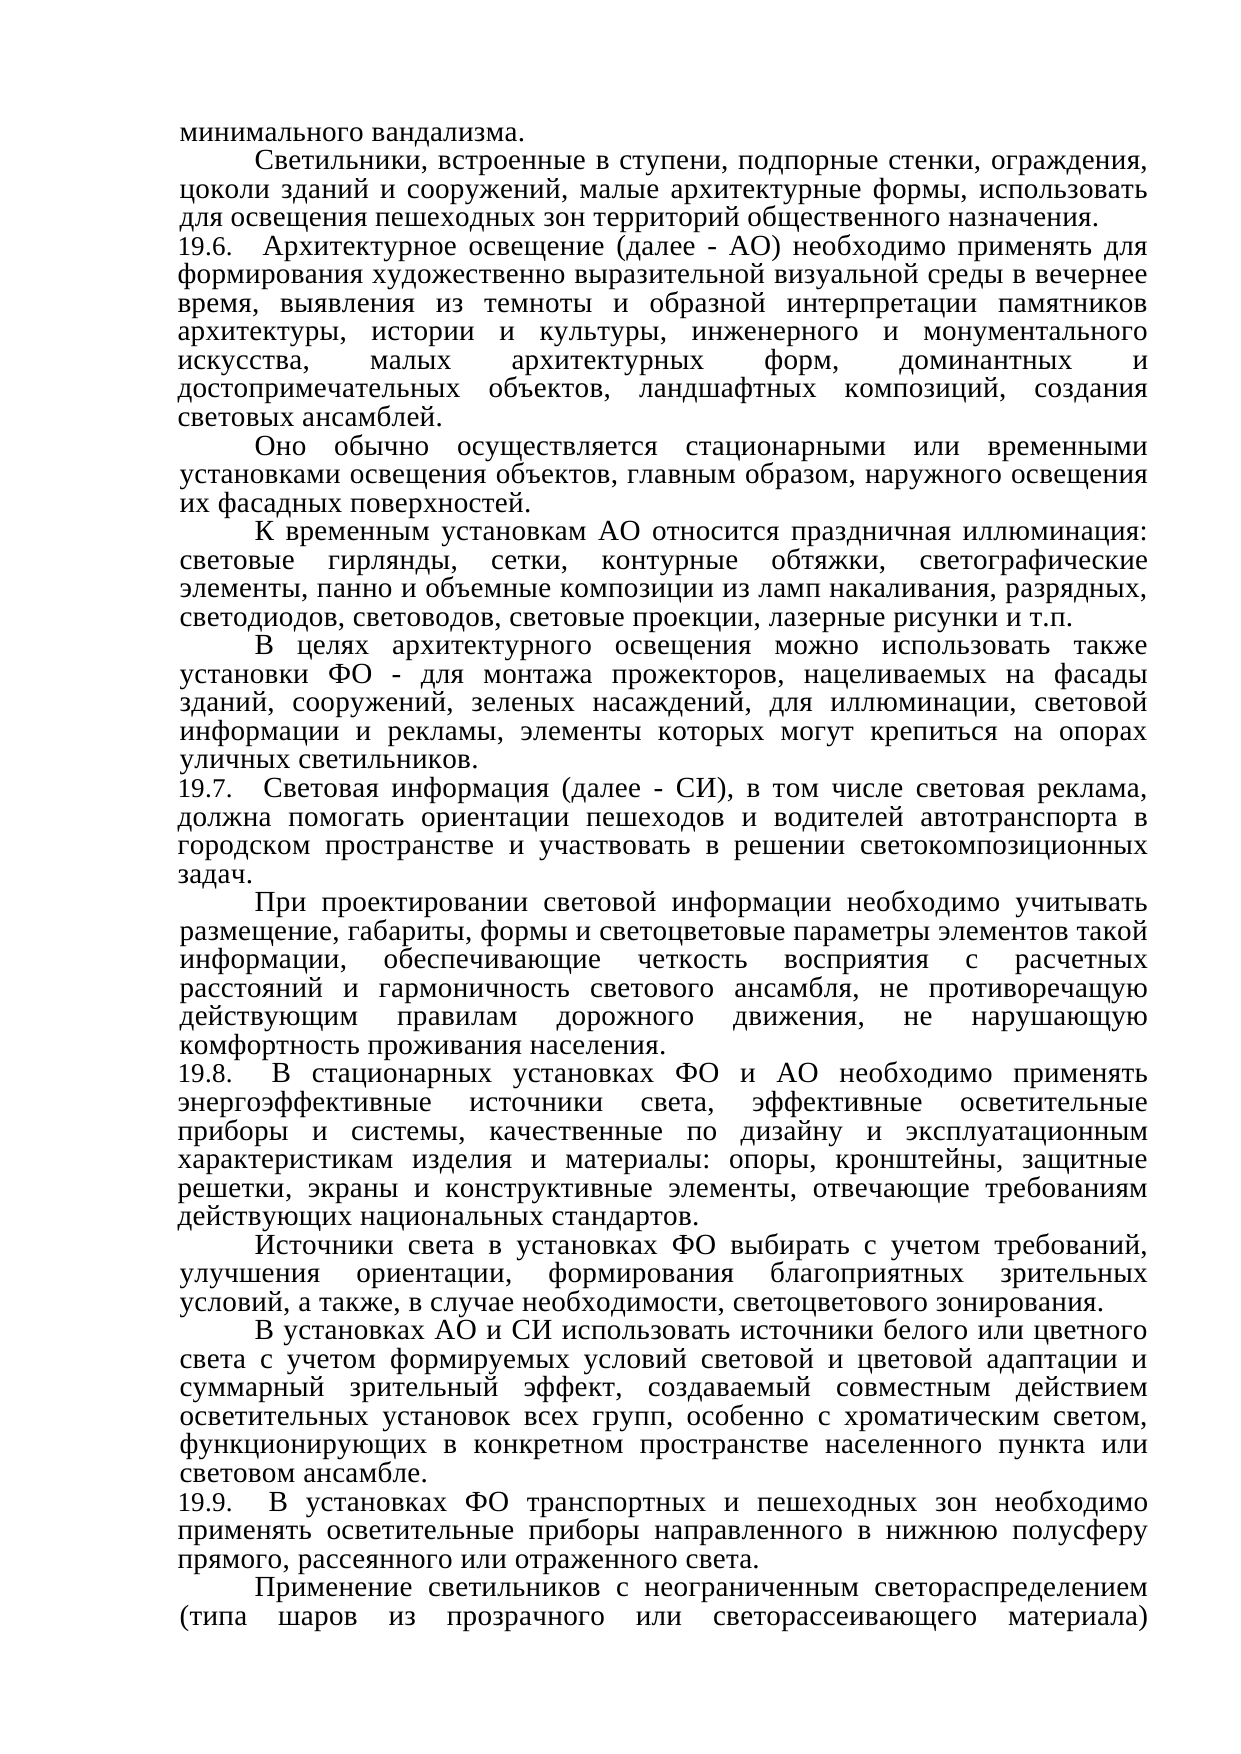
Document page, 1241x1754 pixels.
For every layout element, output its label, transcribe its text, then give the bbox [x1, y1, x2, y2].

list Световая информация (далее - СИ), в том числе световая реклама, должна помогать ориентации пешеходов и водителей автотранспорта в городском пространстве и участвовать в решении светокомпозиционных задач. [177, 774, 1149, 889]
text В установках АО и СИ использовать источники белого или цветного света с учетом формируемых условий световой и цветовой адаптации и суммарный зрительный эффект, создаваемый совместным действием осветительных установок всех групп, особенно с хроматическим светом, функционирующих в конкретном пространстве населенного пункта или световом ансамбле. [179, 1317, 1149, 1488]
list Архитектурное освещение (далее - АО) необходимо применять для формирования художественно выразительной визуальной среды в вечернее время, выявления из темноты и образной интерпретации памятников архитектуры, истории и культуры, инженерного и монументального искусства, малых архитектурных форм, доминантных и достопримечательных объектов, ландшафтных композиций, создания световых ансамблей. [177, 232, 1149, 432]
text При проектировании световой информации необходимо учитывать размещение, габариты, формы и светоцветовые параметры элементов такой информации, обеспечивающие четкость восприятия с расчетных расстояний и гармоничность светового ансамбля, не противоречащую действующим правилам дорожного движения, не нарушающую комфортность проживания населения. [179, 889, 1149, 1060]
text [179, 1574, 1149, 1631]
text К временным установкам АО относится праздничная иллюминация: световые гирлянды, сетки, контурные обтяжки, светографические элементы, панно и объемные композиции из ламп накаливания, разрядных, светодиодов, световодов, световые проекции, лазерные рисунки и т.п. [179, 518, 1149, 632]
text В целях архитектурного освещения можно использовать также установки ФО - для монтажа прожекторов, нацеливаемых на фасады зданий, сооружений, зеленых насаждений, для иллюминации, световой информации и рекламы, элементы которых могут крепиться на опорах уличных светильников. [179, 632, 1149, 774]
list В стационарных установках ФО и АО необходимо применять энергоэффективные источники света, эффективные осветительные приборы и системы, качественные по дизайну и эксплуатационным характеристикам изделия и материалы: опоры, кронштейны, защитные решетки, экраны и конструктивные элементы, отвечающие требованиям действующих национальных стандартов. [177, 1060, 1149, 1231]
text Источники света в установках ФО выбирать с учетом требований, улучшения ориентации, формирования благоприятных зрительных условий, а также, в случае необходимости, светоцветового зонирования. [179, 1231, 1149, 1317]
text Оно обычно осуществляется стационарными или временными установками освещения объектов, главным образом, наружного освещения их фасадных поверхностей. [179, 432, 1149, 518]
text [179, 118, 1149, 147]
text Светильники, встроенные в ступени, подпорные стенки, ограждения, цоколи зданий и сооружений, малые архитектурные формы, использовать для освещения пешеходных зон территорий общественного назначения. [179, 147, 1149, 232]
list В установках ФО транспортных и пешеходных зон необходимо применять осветительные приборы направленного в нижнюю полусферу прямого, рассеянного или отраженного света. [177, 1488, 1149, 1574]
